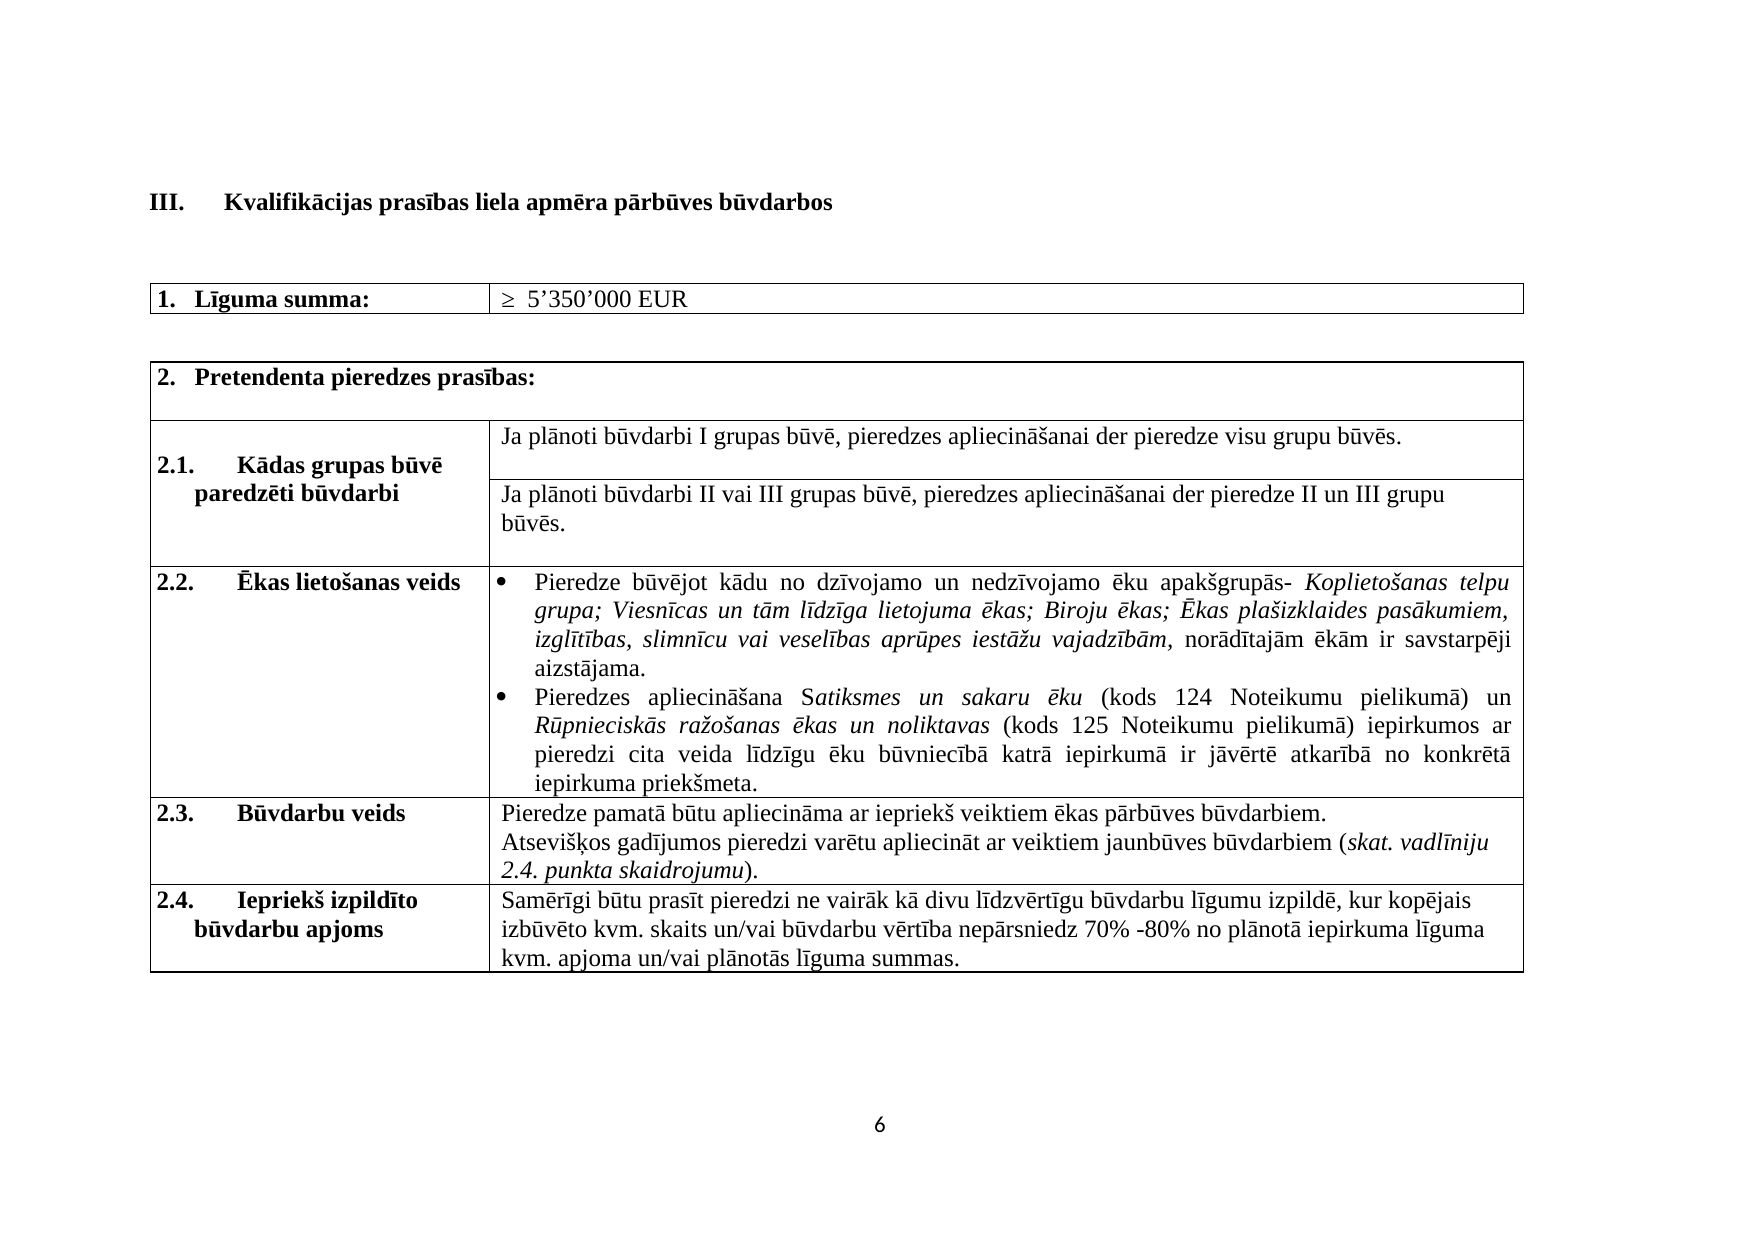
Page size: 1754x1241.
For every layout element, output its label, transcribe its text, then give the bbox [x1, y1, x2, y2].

table_cell Ēkas lietošanas veids [151, 567, 489, 797]
table_cell Būvdarbu veids [151, 798, 489, 884]
table_header Pretendenta pieredzes prasības: [151, 363, 1523, 420]
table_header ≥ 5’350’000 EUR [490, 284, 1523, 313]
table_cell Pieredze pamatā būtu apliecināma ar iepriekš veiktiem ēkas pārbūves būvdarbiem. Atsevišķos gadījumos pieredzi varētu apliecināt ar veiktiem jaunbūves būvdarbiem (skat. vadlīniju 2.4. punkta skaidrojumu). [490, 798, 1523, 884]
list Kvalifikācijas prasības liela apmēra pārbūves būvdarbos [149, 187, 1609, 216]
table_cell Kādas grupas būvē paredzēti būvdarbi [151, 421, 489, 566]
table_header Līguma summa: [151, 284, 489, 313]
table_cell Pieredze būvējot kādu no dzīvojamo un nedzīvojamo ēku apakšgrupās- Koplietošanas telpu grupa; Viesnīcas un tām līdzīga lietojuma ēkas; Biroju ēkas; Ēkas plašizklaides pasākumiem, izglītības, slimnīcu vai veselības aprūpes iestāžu vajadzībām, norādītajām ēkām ir savstarpēji aizstājama. Pieredzes apliecināšana Satiksmes un sakaru ēku (kods 124 Noteikumu pielikumā) un Rūpnieciskās ražošanas ēkas un noliktavas (kods 125 Noteikumu pielikumā) iepirkumos ar pieredzi cita veida līdzīgu ēku būvniecībā katrā iepirkumā ir jāvērtē atkarībā no konkrētā iepirkuma priekšmeta. [490, 567, 1523, 797]
table_cell Iepriekš izpildīto būvdarbu apjoms [151, 885, 489, 971]
table_cell Ja plānoti būvdarbi I grupas būvē, pieredzes apliecināšanai der pieredze visu grupu būvēs. [490, 421, 1523, 478]
table_cell Samērīgi būtu prasīt pieredzi ne vairāk kā divu līdzvērtīgu būvdarbu līgumu izpildē, kur kopējais izbūvēto kvm. skaits un/vai būvdarbu vērtība nepārsniedz 70% -80% no plānotā iepirkuma līguma kvm. apjoma un/vai plānotās līguma summas. [490, 885, 1523, 971]
table_cell Ja plānoti būvdarbi II vai III grupas būvē, pieredzes apliecināšanai der pieredze II un III grupu būvēs. [490, 480, 1523, 566]
